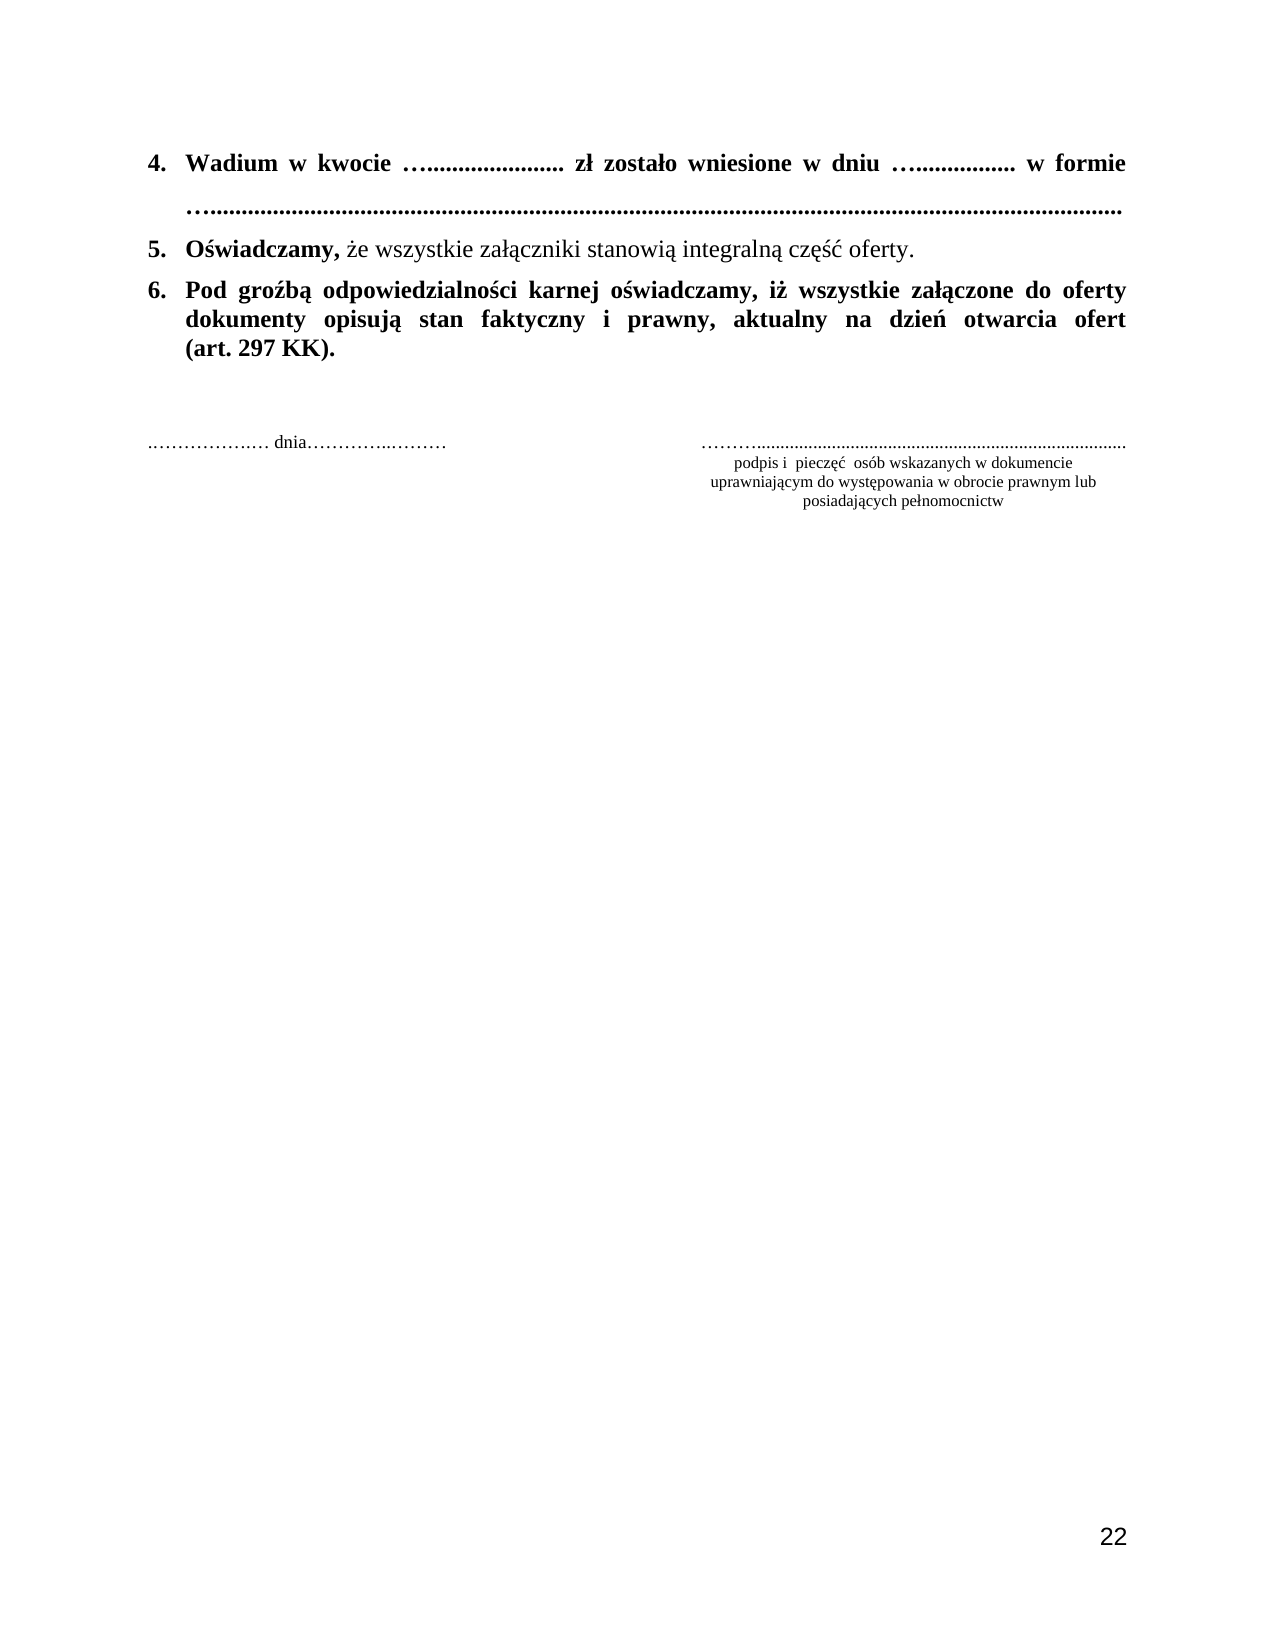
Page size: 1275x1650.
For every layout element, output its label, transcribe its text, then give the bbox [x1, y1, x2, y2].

list Pod groźbą odpowiedzialności karnej oświadczamy, iż wszystkie załączone do oferty dokumenty opisują stan faktyczny i prawny, aktualny na dzień otwarcia ofert (art. 297 KK). [148, 275, 1127, 361]
list Wadium w kwocie …...................... zł zostało wniesione w dniu …................ w formie ….................................................................................................................................................. [148, 148, 1127, 219]
text uprawniającym do występowania w obrocie prawnym lub posiadających pełnomocnictw [679, 472, 1127, 510]
list Oświadczamy, że wszystkie załączniki stanowią integralną część oferty. [148, 234, 1127, 263]
text .…………….… dnia…………..……… ………............................................................................... [148, 415, 1127, 453]
text podpis i pieczęć osób wskazanych w dokumencie [679, 453, 1127, 472]
